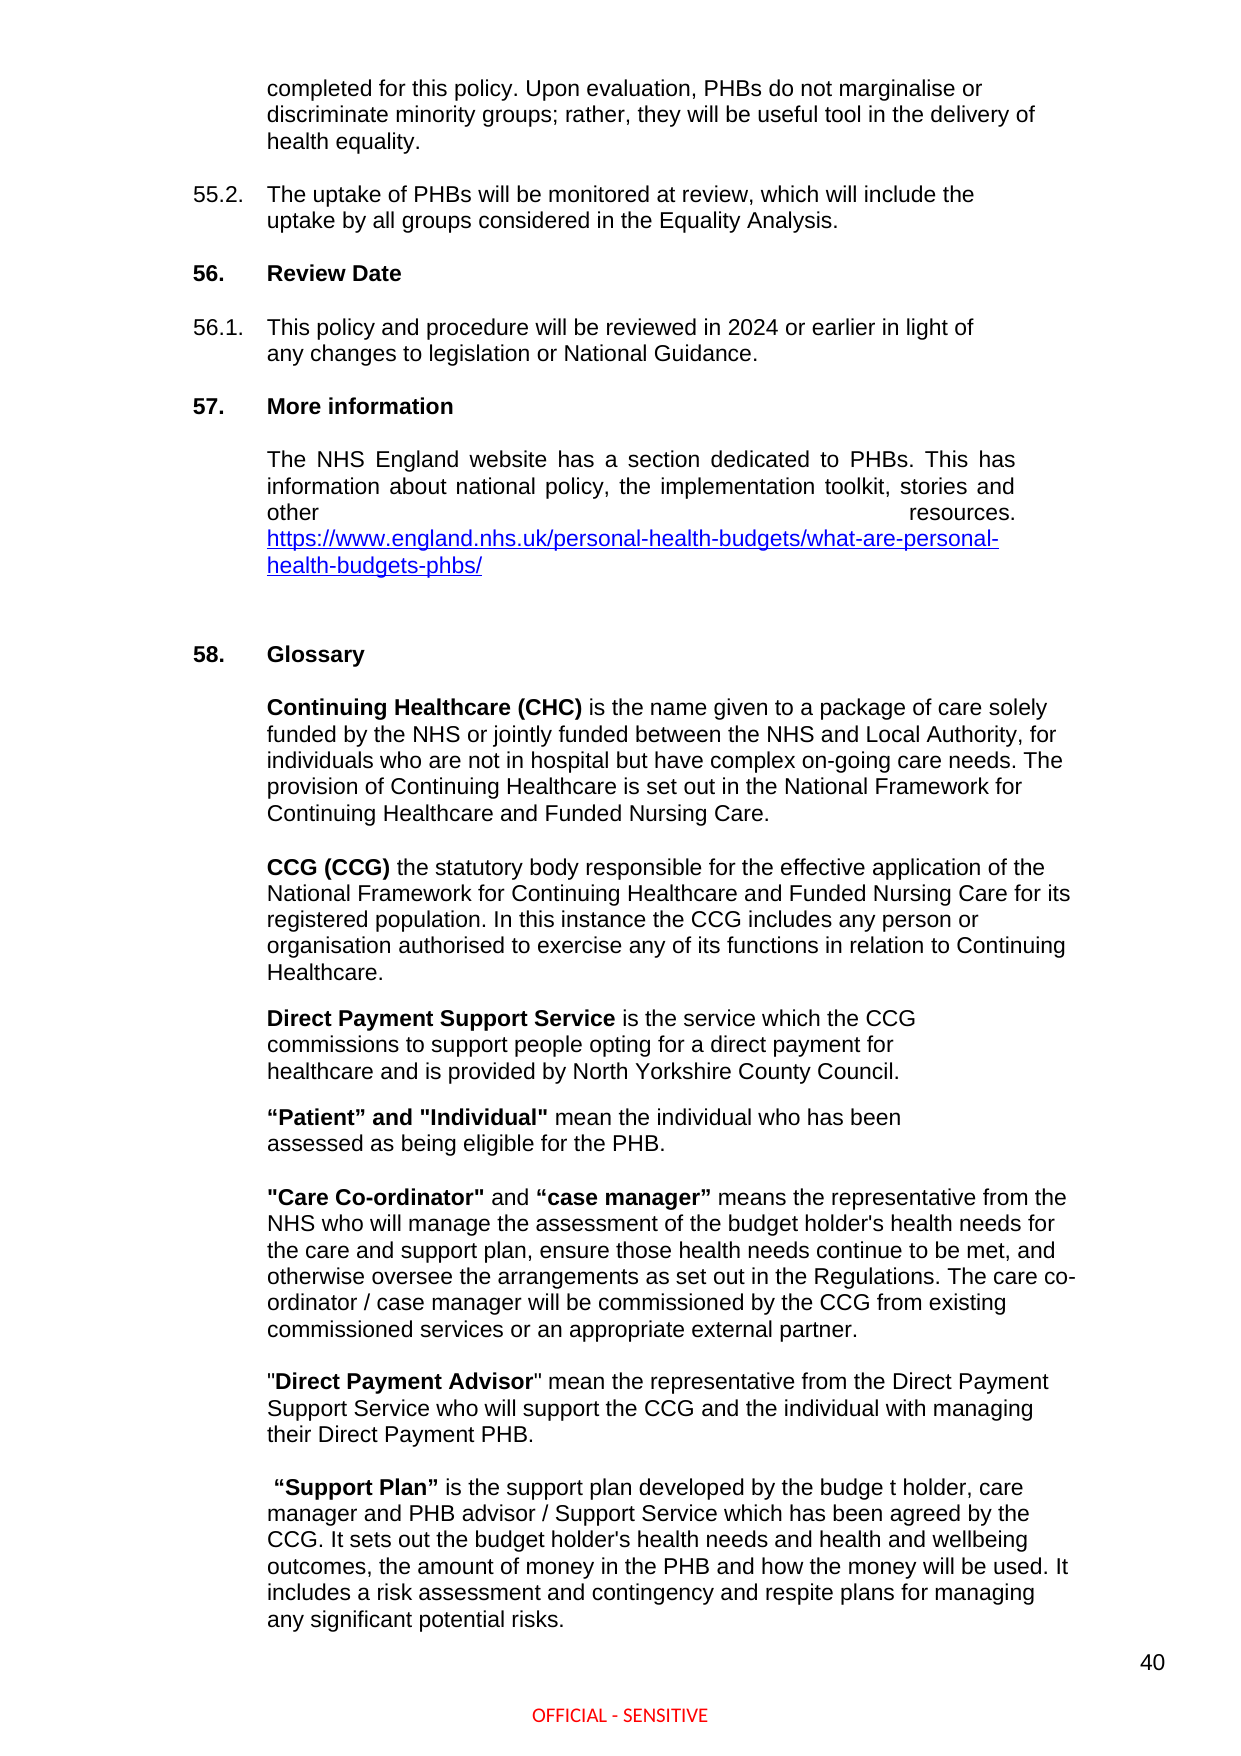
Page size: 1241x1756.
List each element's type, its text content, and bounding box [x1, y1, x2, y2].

text The NHS England website has a section dedicated to PHBs. This has information about national policy, the implementation toolkit, stories and other resources. https://www.england.nhs.uk/personal-health-budgets/what-are-personal-health-budgets-phbs/ [267, 446, 1016, 578]
text CCG (CCG) the statutory body responsible for the effective application of the National Framework for Continuing Healthcare and Funded Nursing Care for its registered population. In this instance the CCG includes any person or organisation authorised to exercise any of its functions in relation to Continuing Healthcare. [267, 853, 1073, 985]
text “Support Plan” is the support plan developed by the budge t holder, care manager and PHB advisor / Support Service which has been agreed by the CCG. It sets out the budget holder's health needs and health and wellbeing outcomes, the amount of money in the PHB and how the money will be used. It includes a risk assessment and contingency and respite plans for managing any significant potential risks. [267, 1474, 1072, 1632]
subtitle More information [193, 393, 1165, 420]
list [193, 75, 1057, 154]
subtitle Glossary [193, 641, 1165, 668]
text Continuing Healthcare (CHC) is the name given to a package of care solely funded by the NHS or jointly funded between the NHS and Local Authority, for individuals who are not in hospital but have complex on-going care needs. The provision of Continuing Healthcare is set out in the National Framework for Continuing Healthcare and Funded Nursing Care. [267, 694, 1068, 826]
text "Care Co-ordinator" and “case manager” means the representative from the NHS who will manage the assessment of the budget holder's health needs for the care and support plan, ensure those health needs continue to be met, and otherwise oversee the arrangements as set out in the Regulations. The care co-ordinator / case manager will be commissioned by the CCG from existing commissioned services or an appropriate external partner. [267, 1184, 1077, 1342]
subtitle Review Date [193, 260, 1165, 287]
text "Direct Payment Advisor" mean the representative from the Direct Payment Support Service who will support the CCG and the individual with managing their Direct Payment PHB. [267, 1368, 1077, 1447]
text “Patient” and "Individual" mean the individual who has been assessed as being eligible for the PHB. [267, 1104, 979, 1156]
text Direct Payment Support Service is the service which the CCG commissions to support people opting for a direct payment for healthcare and is provided by North Yorkshire County Council. [267, 1005, 979, 1084]
list This policy and procedure will be reviewed in 2024 or earlier in light of any changes to legislation or National Guidance. [193, 313, 987, 366]
list The uptake of PHBs will be monitored at review, which will include the uptake by all groups considered in the Equality Analysis. [193, 181, 1012, 233]
